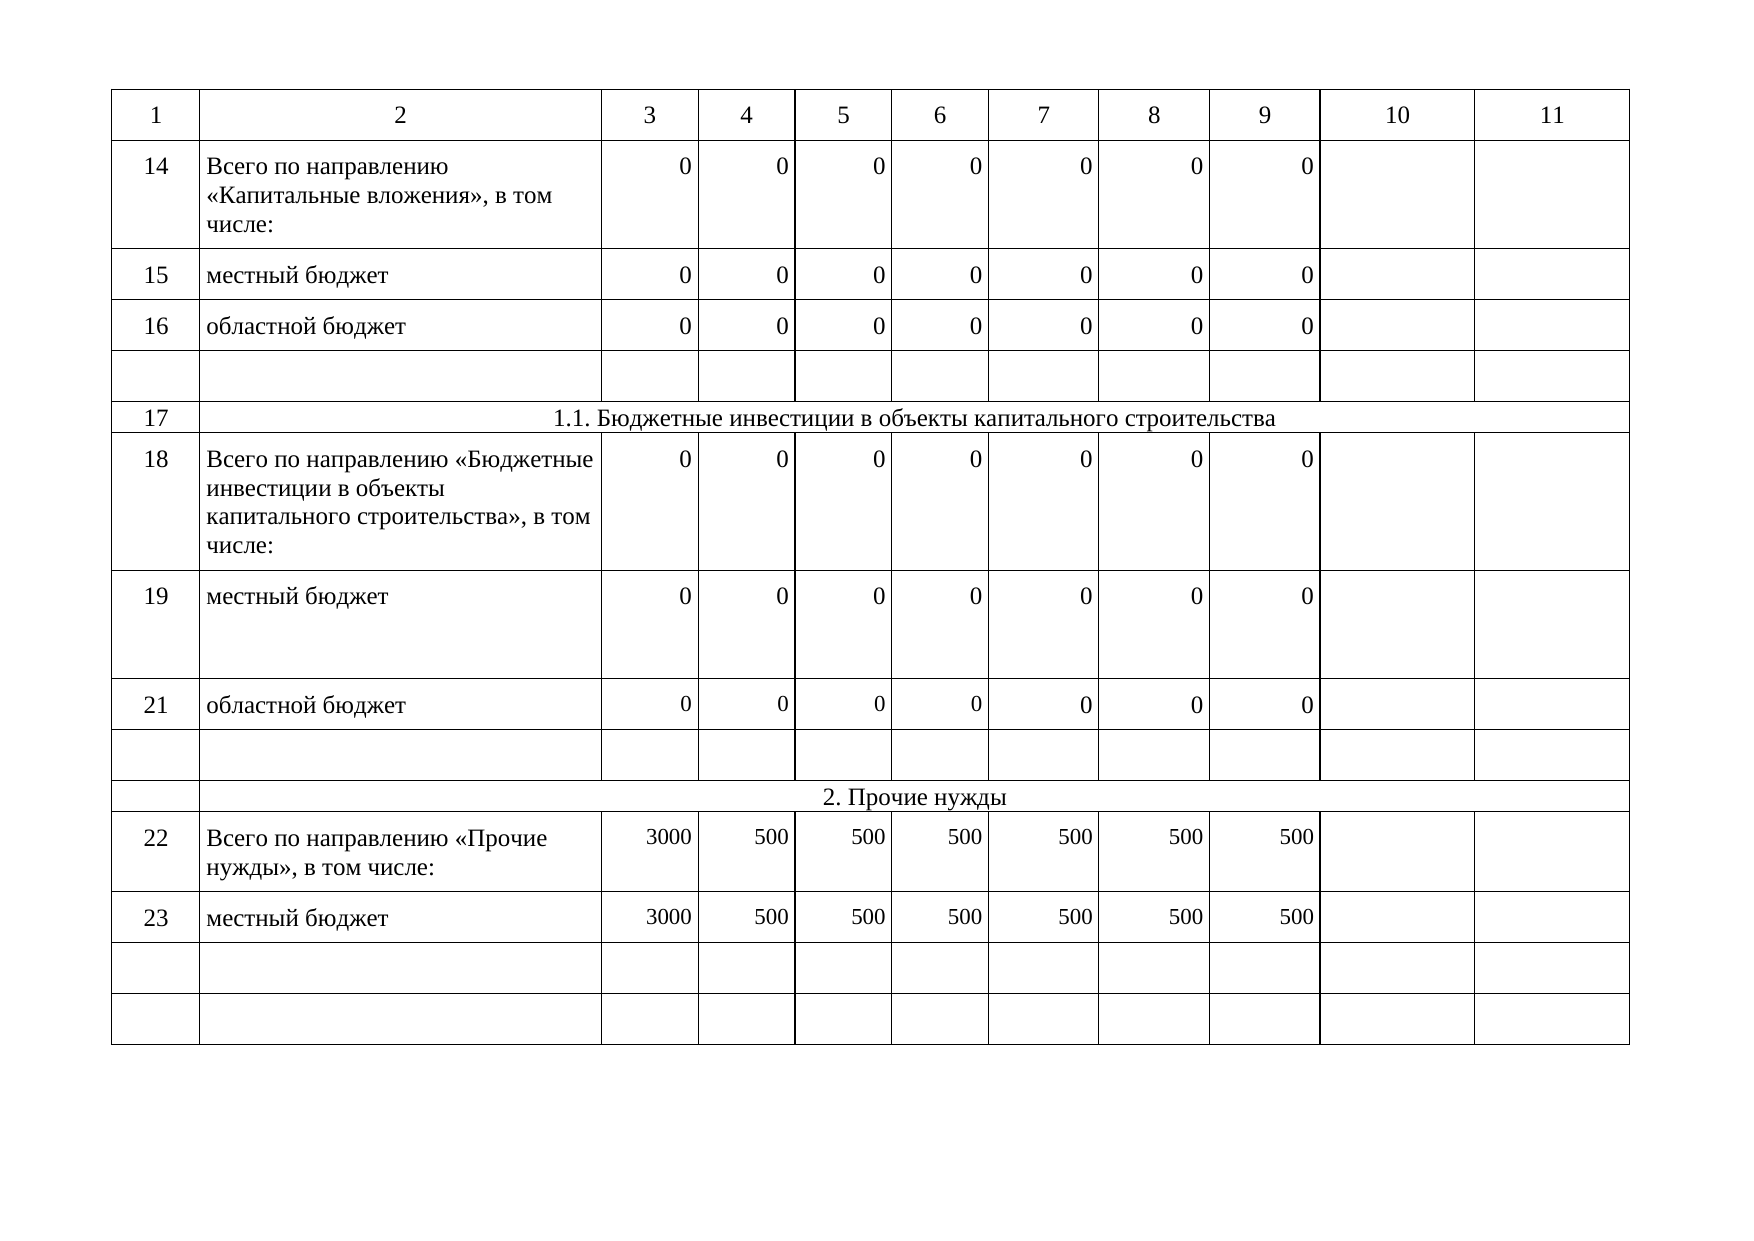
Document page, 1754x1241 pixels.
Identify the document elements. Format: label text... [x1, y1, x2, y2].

table_cell 0 [989, 433, 1098, 569]
table_header 6 [892, 90, 988, 139]
table_cell 22 [112, 812, 199, 891]
table_cell [796, 351, 891, 401]
table_cell [1475, 249, 1629, 299]
table_cell 0 [602, 249, 698, 299]
table_cell 0 [1099, 571, 1209, 678]
table_cell 16 [112, 300, 199, 350]
table_cell 0 [699, 300, 794, 350]
table_cell [1210, 943, 1319, 993]
table_cell 0 [989, 300, 1098, 350]
table_cell 0 [699, 141, 794, 248]
table_cell [1321, 433, 1474, 569]
table_cell 0 [892, 300, 988, 350]
table_cell [1475, 300, 1629, 350]
table_header 11 [1475, 90, 1629, 139]
table_cell 0 [892, 433, 988, 569]
table_cell [699, 730, 794, 780]
table_cell [1475, 812, 1629, 891]
table_cell [200, 994, 601, 1044]
table_cell [200, 943, 601, 993]
table_cell [1210, 351, 1319, 401]
table_cell [892, 943, 988, 993]
table_cell [602, 943, 698, 993]
table_cell [1321, 571, 1474, 678]
table_cell 0 [892, 679, 988, 729]
table_cell 0 [892, 141, 988, 248]
table_cell [112, 781, 199, 811]
table_cell 0 [796, 433, 891, 569]
table_cell [796, 943, 891, 993]
table_cell 500 [989, 812, 1098, 891]
table_cell [1475, 943, 1629, 993]
table_cell [1210, 994, 1319, 1044]
table_cell [1321, 300, 1474, 350]
table_cell 0 [1210, 679, 1319, 729]
table_cell [602, 994, 698, 1044]
table_cell [1475, 679, 1629, 729]
table_cell 0 [796, 571, 891, 678]
table_cell [1475, 730, 1629, 780]
table_cell [112, 730, 199, 780]
table_cell [1321, 679, 1474, 729]
table_header 4 [699, 90, 794, 139]
table_cell [112, 994, 199, 1044]
table_cell 0 [602, 571, 698, 678]
table_cell местный бюджет [200, 571, 601, 678]
table_cell областной бюджет [200, 679, 601, 729]
table_cell [1099, 351, 1209, 401]
table_cell [1475, 994, 1629, 1044]
table_cell [989, 730, 1098, 780]
table_cell [892, 994, 988, 1044]
table_cell [200, 730, 601, 780]
table_cell [1099, 943, 1209, 993]
table_cell 0 [699, 571, 794, 678]
table_cell Всего по направлению «Капитальные вложения», в том числе: [200, 141, 601, 248]
table_cell областной бюджет [200, 300, 601, 350]
table_cell 3000 [602, 892, 698, 942]
table_cell 0 [699, 249, 794, 299]
table_header 1 [112, 90, 199, 139]
table_cell 0 [989, 571, 1098, 678]
table_cell 500 [1210, 812, 1319, 891]
table_cell [1475, 141, 1629, 248]
table_cell [1475, 892, 1629, 942]
table_cell 2. Прочие нужды [200, 781, 1629, 811]
table_cell [602, 730, 698, 780]
table_cell 23 [112, 892, 199, 942]
table_cell 0 [699, 679, 794, 729]
table_cell 17 [112, 402, 199, 432]
table_cell [699, 943, 794, 993]
table_cell 0 [1210, 141, 1319, 248]
table_cell [602, 351, 698, 401]
table_cell 0 [699, 433, 794, 569]
table_cell 0 [989, 679, 1098, 729]
table_cell [1321, 812, 1474, 891]
table_cell 0 [796, 141, 891, 248]
table_header 7 [989, 90, 1098, 139]
table_cell [1099, 730, 1209, 780]
table_cell местный бюджет [200, 892, 601, 942]
table_cell 500 [1099, 892, 1209, 942]
table_cell [1321, 141, 1474, 248]
table_header 2 [200, 90, 601, 139]
table_cell 0 [602, 141, 698, 248]
table_cell 0 [796, 300, 891, 350]
table_cell 0 [892, 249, 988, 299]
table_cell 15 [112, 249, 199, 299]
table_cell 500 [989, 892, 1098, 942]
table_cell [1321, 351, 1474, 401]
table_cell 0 [989, 141, 1098, 248]
table_cell 500 [1210, 892, 1319, 942]
table_cell [1210, 730, 1319, 780]
table_cell 500 [892, 892, 988, 942]
table_cell [1475, 433, 1629, 569]
table_cell 0 [892, 571, 988, 678]
table_cell Всего по направлению «Прочие нужды», в том числе: [200, 812, 601, 891]
table_cell [1321, 994, 1474, 1044]
table_cell 500 [892, 812, 988, 891]
table_cell 0 [1210, 300, 1319, 350]
table_cell 0 [1099, 433, 1209, 569]
table_cell 0 [796, 249, 891, 299]
table_cell 500 [699, 892, 794, 942]
table_cell 0 [1099, 249, 1209, 299]
table_cell [1475, 571, 1629, 678]
table_cell 0 [602, 300, 698, 350]
table_cell 0 [1210, 571, 1319, 678]
table_cell [699, 351, 794, 401]
table_cell [1321, 943, 1474, 993]
table_header 9 [1210, 90, 1319, 139]
table_cell 0 [1210, 249, 1319, 299]
table_cell [1321, 249, 1474, 299]
table_header 8 [1099, 90, 1209, 139]
table_cell [1099, 994, 1209, 1044]
table_cell [699, 994, 794, 1044]
table_cell местный бюджет [200, 249, 601, 299]
table_header 10 [1321, 90, 1474, 139]
table_cell 0 [602, 679, 698, 729]
table_cell 0 [1210, 433, 1319, 569]
table_cell 0 [1099, 679, 1209, 729]
table_cell [892, 351, 988, 401]
table_cell 14 [112, 141, 199, 248]
table_cell 21 [112, 679, 199, 729]
table_cell [796, 730, 891, 780]
table_cell 0 [989, 249, 1098, 299]
table_cell [989, 994, 1098, 1044]
table_cell 0 [796, 679, 891, 729]
table_cell Всего по направлению «Бюджетные инвестиции в объекты капитального строительства», в том числе: [200, 433, 601, 569]
table_cell [112, 351, 199, 401]
table_cell [1475, 351, 1629, 401]
table_cell 500 [796, 892, 891, 942]
table_cell 18 [112, 433, 199, 569]
table_cell [1321, 730, 1474, 780]
table_header 5 [796, 90, 891, 139]
table_cell [1321, 892, 1474, 942]
table_cell [892, 730, 988, 780]
table_header 3 [602, 90, 698, 139]
table_cell 500 [699, 812, 794, 891]
table_cell 3000 [602, 812, 698, 891]
table_cell [112, 943, 199, 993]
table_cell 0 [1099, 300, 1209, 350]
table_cell [989, 943, 1098, 993]
table_cell [200, 351, 601, 401]
table_cell [989, 351, 1098, 401]
table_cell 500 [796, 812, 891, 891]
table_cell [796, 994, 891, 1044]
table_cell 1.1. Бюджетные инвестиции в объекты капитального строительства [200, 402, 1629, 432]
table_cell 19 [112, 571, 199, 678]
table_cell 0 [602, 433, 698, 569]
table_cell 500 [1099, 812, 1209, 891]
table_cell 0 [1099, 141, 1209, 248]
